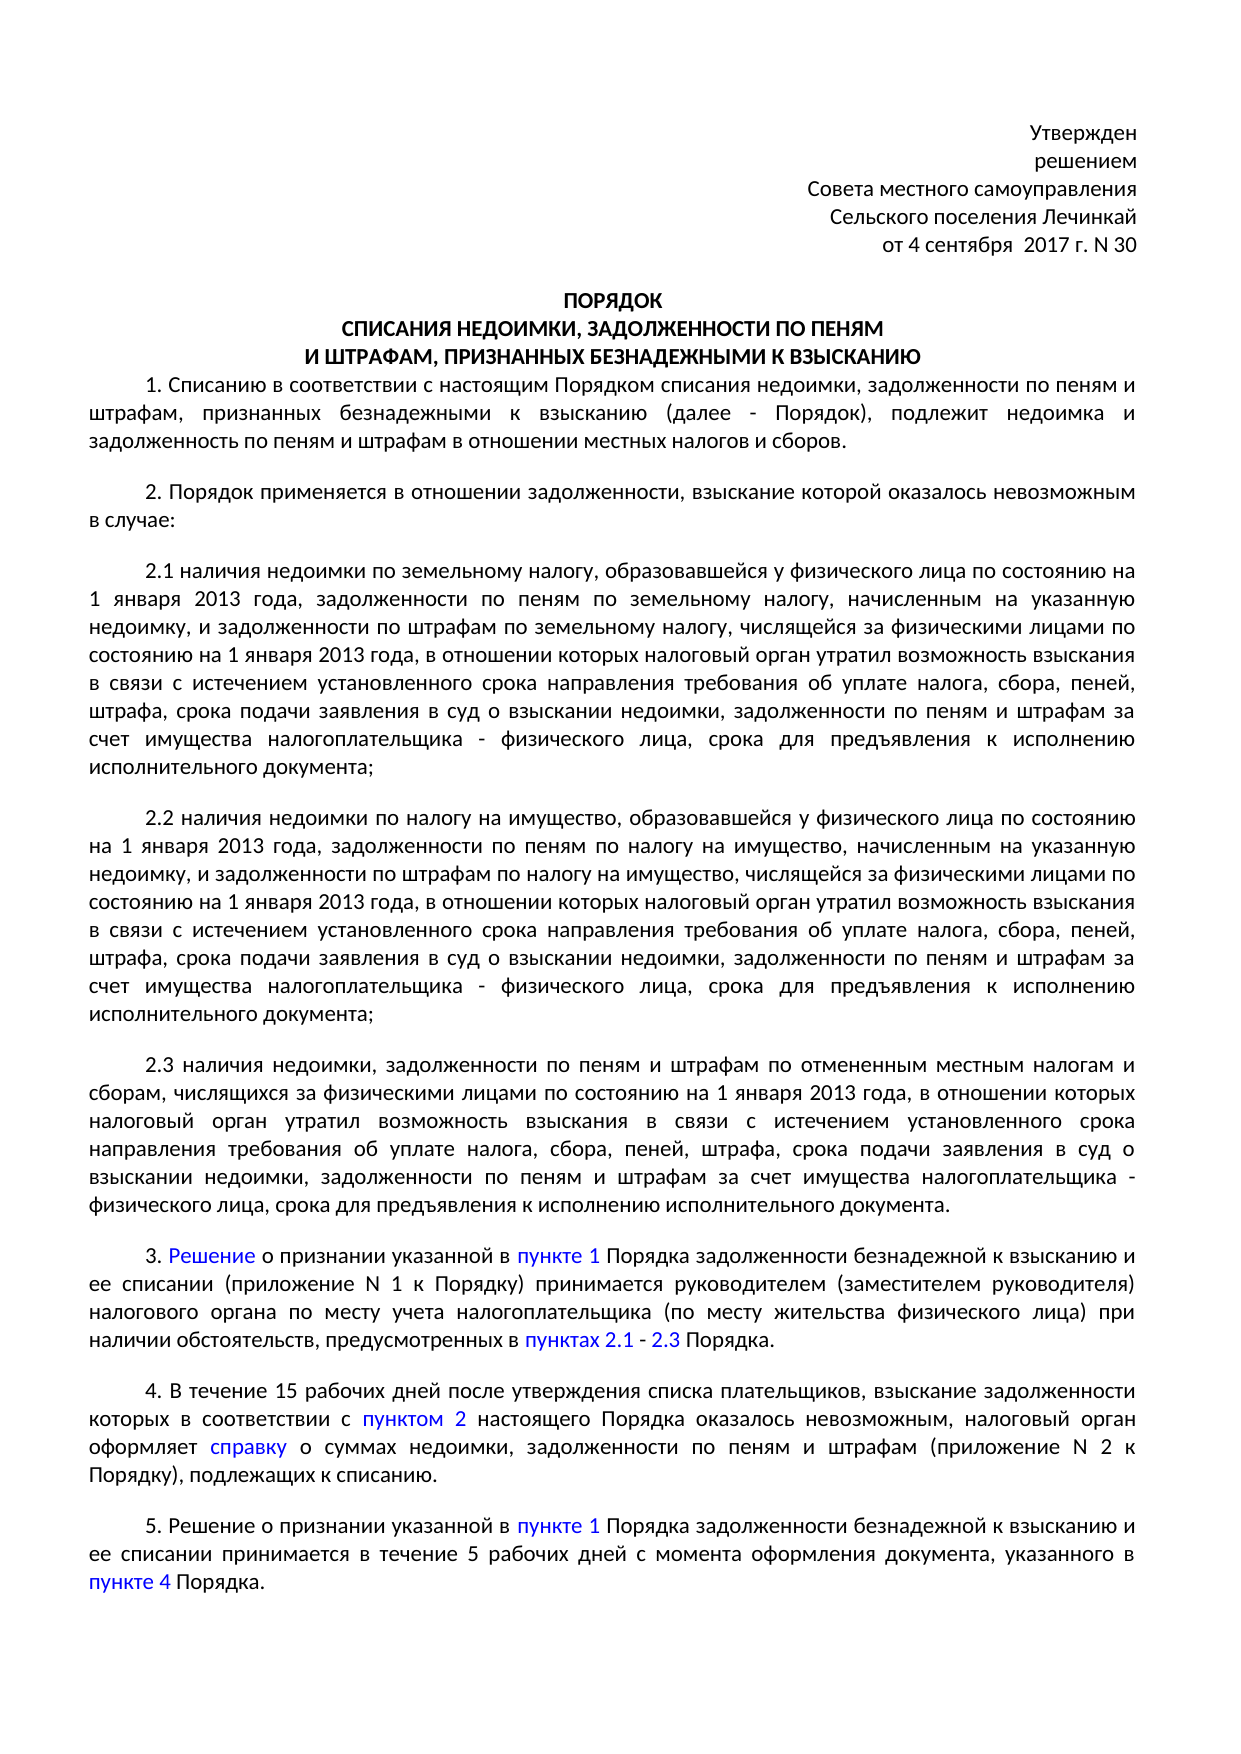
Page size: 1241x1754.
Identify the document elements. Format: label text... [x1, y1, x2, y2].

text 5. Решение о признании указанной в пункте 1 Порядка задолженности безнадежной к взысканию и ее списании принимается в течение 5 рабочих дней с момента оформления документа, указанного в пункте 4 Порядка. [88, 1511, 1137, 1596]
text Сельского поселения Лечинкай [88, 202, 1137, 230]
text 2.1 наличия недоимки по земельному налогу, образовавшейся у физического лица по состоянию на 1 января 2013 года, задолженности по пеням по земельному налогу, начисленным на указанную недоимку, и задолженности по штрафам по земельному налогу, числящейся за физическими лицами по состоянию на 1 января 2013 года, в отношении которых налоговый орган утратил возможность взыскания в связи с истечением установленного срока направления требования об уплате налога, сбора, пеней, штрафа, срока подачи заявления в суд о взыскании недоимки, задолженности по пеням и штрафам за счет имущества налогоплательщика - физического лица, срока для предъявления к исполнению исполнительного документа; [88, 556, 1137, 780]
text Совета местного самоуправления [88, 174, 1137, 202]
text 3. Решение о признании указанной в пункте 1 Порядка задолженности безнадежной к взысканию и ее списании (приложение N 1 к Порядку) принимается руководителем (заместителем руководителя) налогового органа по месту учета налогоплательщика (по месту жительства физического лица) при наличии обстоятельств, предусмотренных в пунктах 2.1 - 2.3 Порядка. [88, 1241, 1137, 1353]
title ПОРЯДОК [88, 286, 1137, 314]
text Утвержден [88, 118, 1137, 146]
text 4. В течение 15 рабочих дней после утверждения списка плательщиков, взыскание задолженности которых в соответствии с пунктом 2 настоящего Порядка оказалось невозможным, налоговый орган оформляет справку о суммах недоимки, задолженности по пеням и штрафам (приложение N 2 к Порядку), подлежащих к списанию. [88, 1376, 1137, 1488]
title И ШТРАФАМ, ПРИЗНАННЫХ БЕЗНАДЕЖНЫМИ К ВЗЫСКАНИЮ [88, 342, 1137, 370]
text 2. Порядок применяется в отношении задолженности, взыскание которой оказалось невозможным в случае: [88, 477, 1137, 533]
text 2.3 наличия недоимки, задолженности по пеням и штрафам по отмененным местным налогам и сборам, числящихся за физическими лицами по состоянию на 1 января 2013 года, в отношении которых налоговый орган утратил возможность взыскания в связи с истечением установленного срока направления требования об уплате налога, сбора, пеней, штрафа, срока подачи заявления в суд о взыскании недоимки, задолженности по пеням и штрафам за счет имущества налогоплательщика - физического лица, срока для предъявления к исполнению исполнительного документа. [88, 1050, 1137, 1218]
text решением [88, 146, 1137, 174]
text 2.2 наличия недоимки по налогу на имущество, образовавшейся у физического лица по состоянию на 1 января 2013 года, задолженности по пеням по налогу на имущество, начисленным на указанную недоимку, и задолженности по штрафам по налогу на имущество, числящейся за физическими лицами по состоянию на 1 января 2013 года, в отношении которых налоговый орган утратил возможность взыскания в связи с истечением установленного срока направления требования об уплате налога, сбора, пеней, штрафа, срока подачи заявления в суд о взыскании недоимки, задолженности по пеням и штрафам за счет имущества налогоплательщика - физического лица, срока для предъявления к исполнению исполнительного документа; [88, 803, 1137, 1027]
title СПИСАНИЯ НЕДОИМКИ, ЗАДОЛЖЕННОСТИ ПО ПЕНЯМ [88, 314, 1137, 342]
text от 4 сентября 2017 г. N 30 [88, 230, 1137, 258]
text 1. Списанию в соответствии с настоящим Порядком списания недоимки, задолженности по пеням и штрафам, признанных безнадежными к взысканию (далее - Порядок), подлежит недоимка и задолженность по пеням и штрафам в отношении местных налогов и сборов. [88, 370, 1137, 454]
